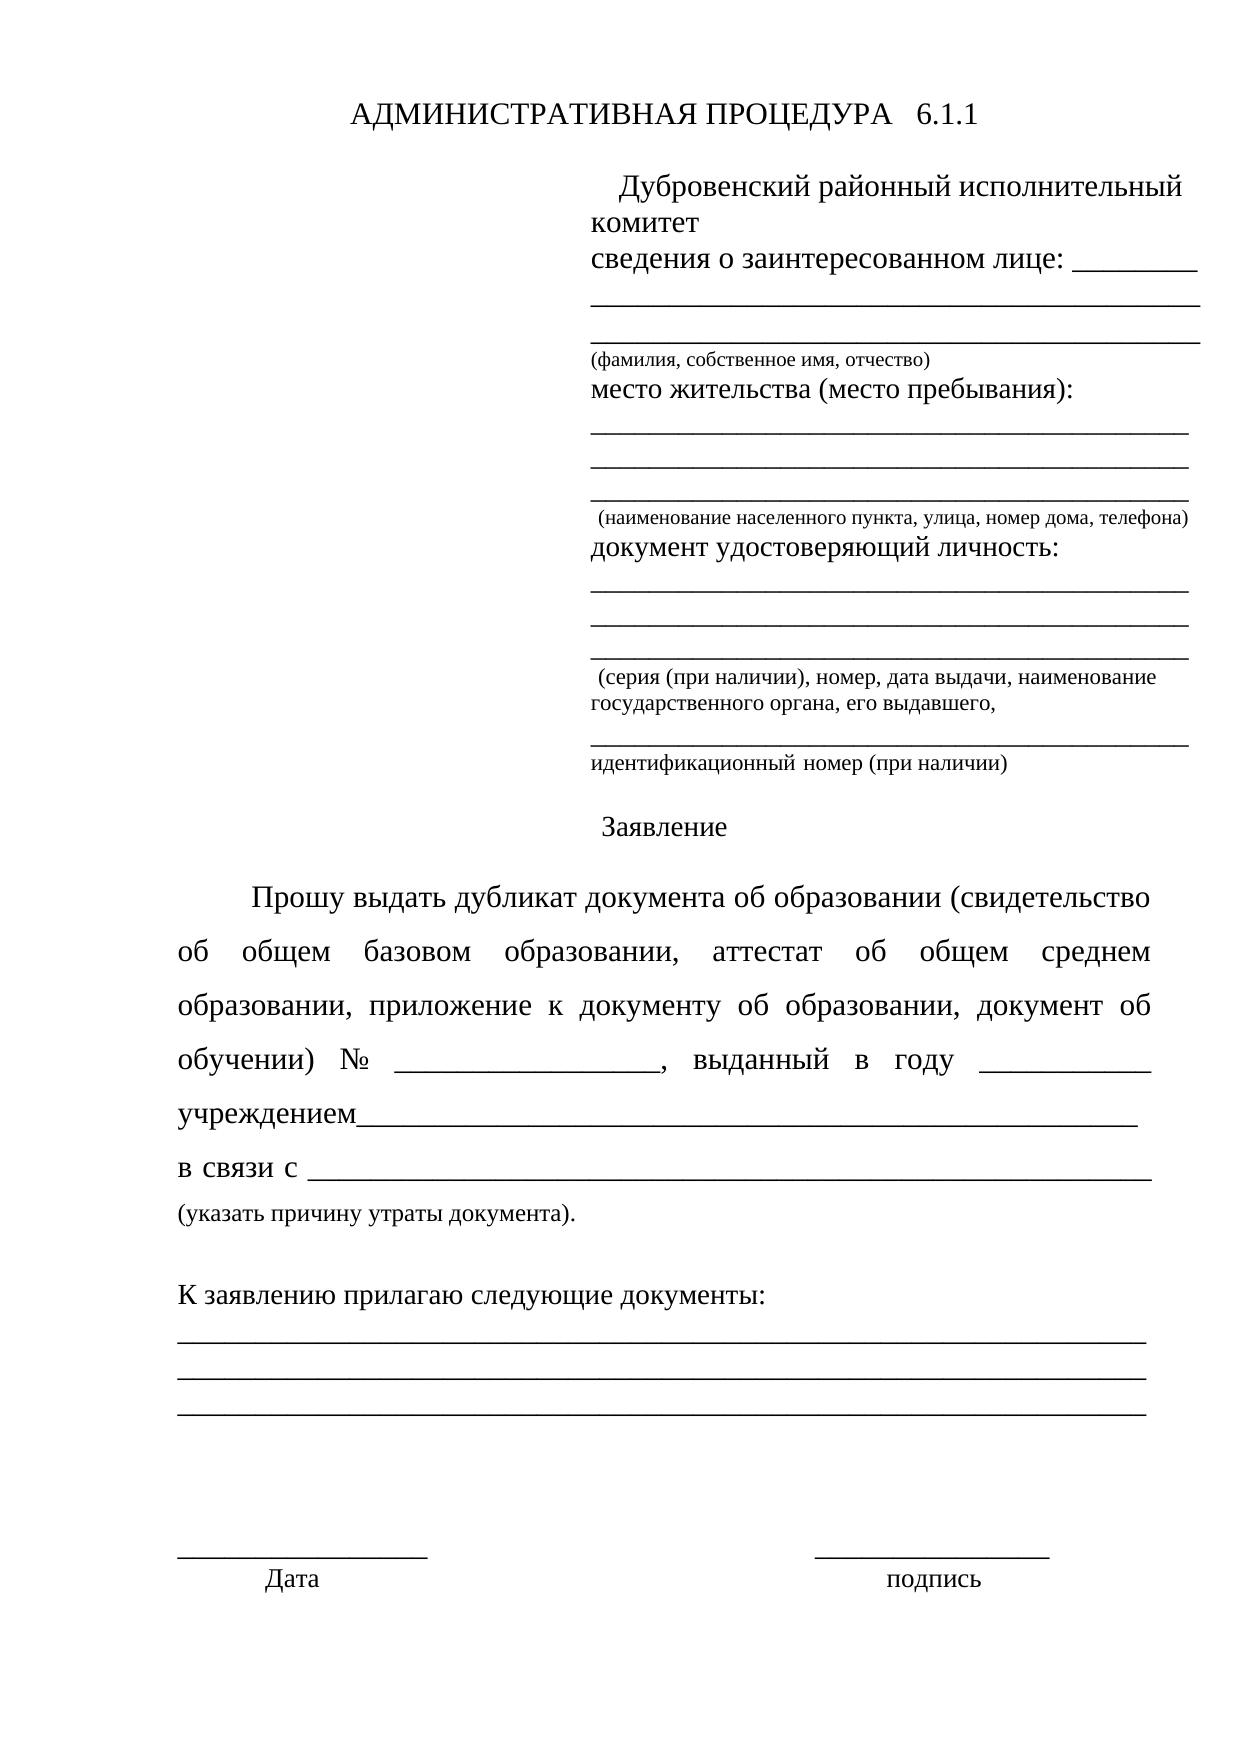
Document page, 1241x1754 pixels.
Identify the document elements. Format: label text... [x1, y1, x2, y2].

text (наименование населенного пункта, улица, номер дома, телефона) [177, 505, 1211, 529]
text (серия (при наличии), номер, дата выдачи, наименование [177, 663, 1211, 689]
text _________________________________________ [177, 562, 1211, 596]
text _________________________________________ [177, 471, 1211, 505]
text Заявление [177, 809, 1152, 843]
text _________________________________________ [177, 404, 1211, 438]
text сведения о заинтересованном лице: ________ [177, 239, 1211, 275]
text _______________________________________ [177, 275, 1211, 311]
text _________________________________________ [177, 629, 1211, 663]
text документ удостоверяющий личность: [177, 529, 1211, 562]
text _________________________________________ [177, 596, 1211, 629]
text _________________________________________ [177, 438, 1211, 471]
text Дата подпись [177, 1562, 1152, 1594]
text К заявлению прилагаю следующие документы: [177, 1277, 1152, 1311]
text _________________________________________ [177, 716, 1211, 749]
text _______________________________________ [177, 311, 1211, 347]
text место жительства (место пребывания): [177, 371, 1211, 404]
text __________________________________________________________________________________________________________________________________________________________________________________________ [177, 1311, 1152, 1419]
text комитет [177, 203, 1211, 239]
text государственного органа, его выдавшего, [177, 689, 1211, 716]
text ________________ _______________ [177, 1527, 1152, 1562]
text АДМИНИСТРАТИВНАЯ ПРОЦЕДУРА 6.1.1 [177, 95, 1152, 131]
text Дубровенский районный исполнительный [177, 167, 1211, 203]
text (фамилия, собственное имя, отчество) [177, 347, 1211, 371]
text идентификационный номер (при наличии) [177, 749, 1211, 776]
text Прошу выдать дубликат документа об образовании (свидетельство об общем базовом образовании, аттестат об общем среднем образовании, приложение к документу об образовании, документ об обучении) № _________________, выданный в году ___________ учреждением__________________________________________________ в связи с ______________________________________________________ (указать причину утраты документа). [177, 879, 1152, 1227]
